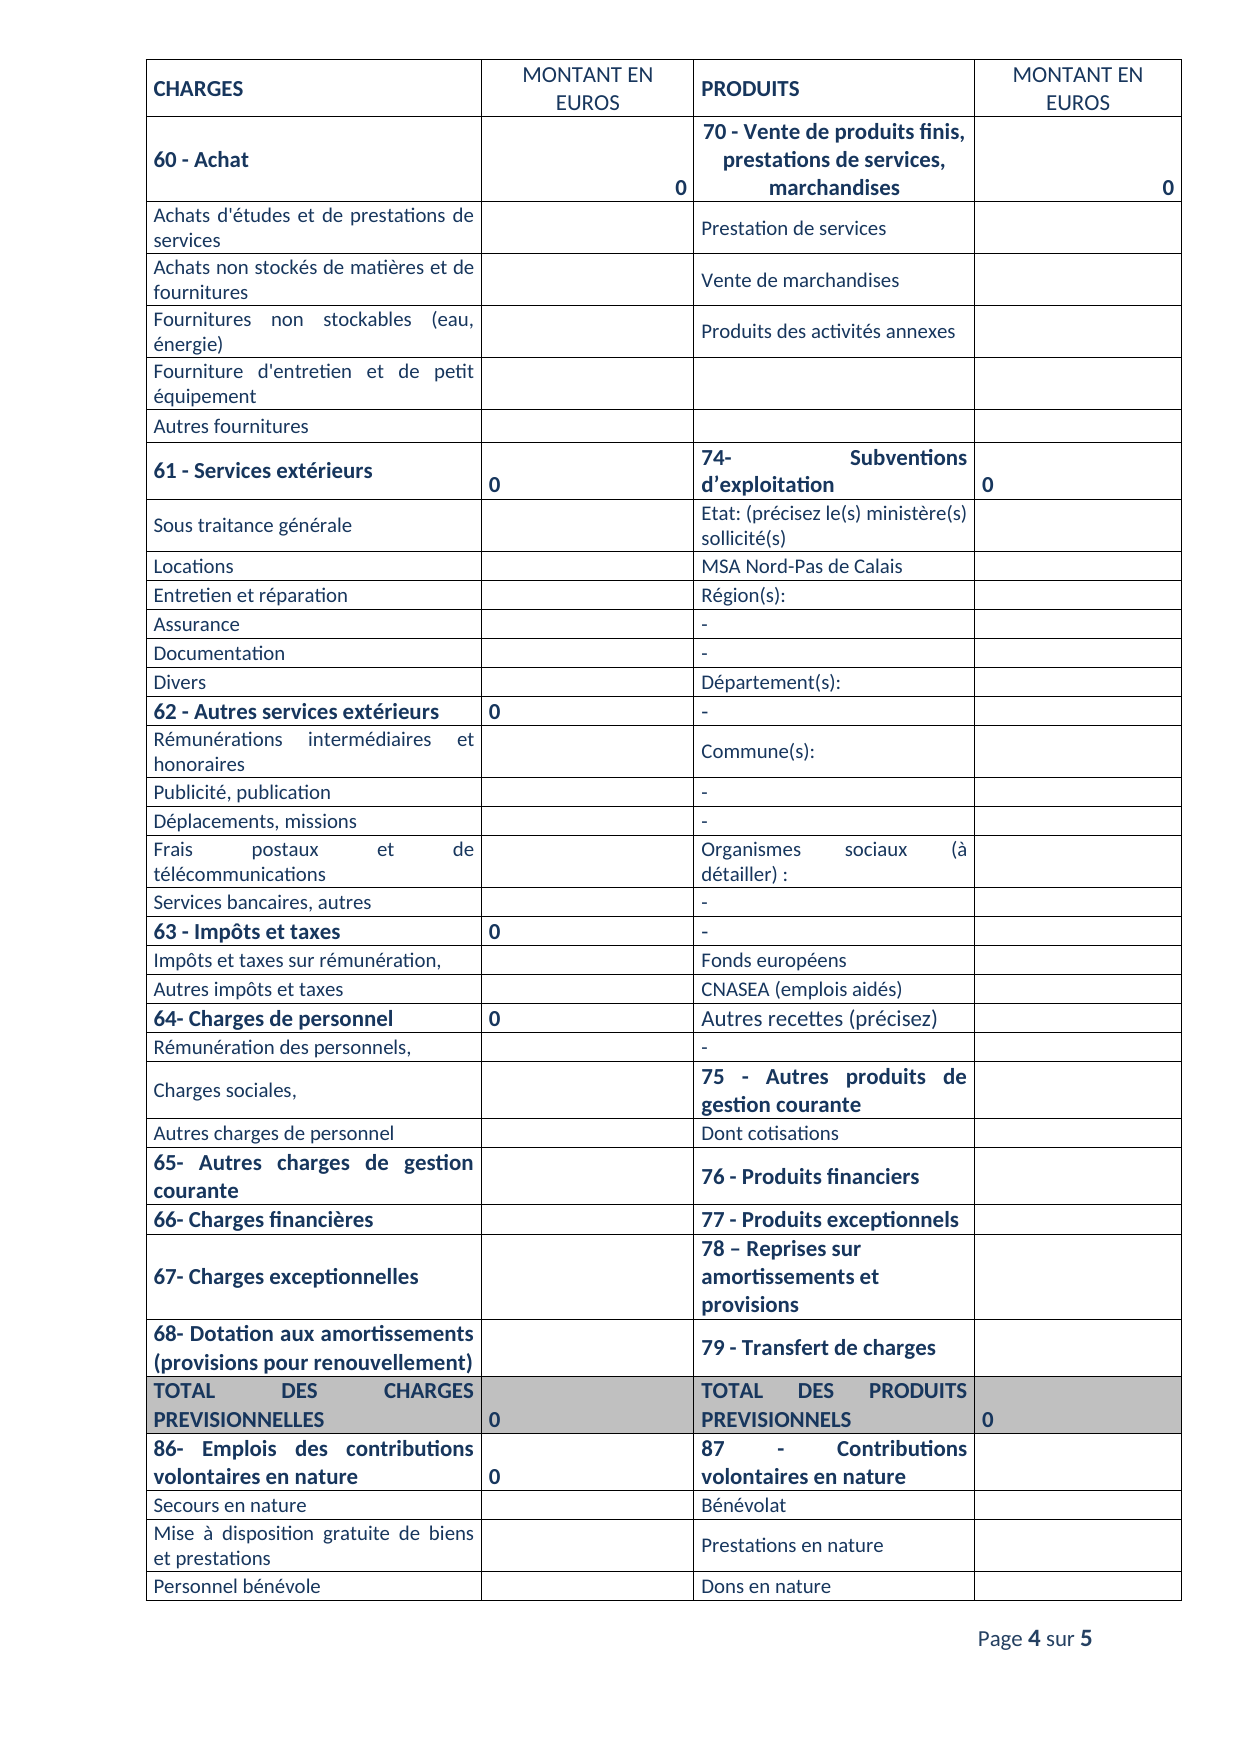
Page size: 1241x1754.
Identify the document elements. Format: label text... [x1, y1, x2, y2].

table_cell Achats d'études et de prestations de services [147, 202, 481, 253]
table_cell Achats non stockés de matières et de fournitures [147, 254, 481, 305]
table_cell 0 [482, 117, 693, 201]
table_cell Commune(s): [694, 726, 974, 777]
table_cell 67- Charges exceptionnelles [147, 1235, 481, 1318]
table_cell [482, 1572, 693, 1600]
table_cell [975, 552, 1181, 579]
table_cell [975, 358, 1181, 409]
table_cell [482, 726, 693, 777]
table_cell [482, 1062, 693, 1118]
table_cell Fonds européens [694, 946, 974, 974]
table_cell [482, 946, 693, 974]
table_cell Organismes sociaux (à détailler) : [694, 836, 974, 887]
table_cell Charges sociales, [147, 1062, 481, 1118]
table_cell Prestations en nature [694, 1520, 974, 1571]
table_cell [975, 1033, 1181, 1061]
table_cell Dons en nature [694, 1572, 974, 1600]
table_cell Mise à disposition gratuite de biens et prestations [147, 1520, 481, 1571]
table_cell 63 - Impôts et taxes [147, 917, 481, 945]
table_cell [975, 1205, 1181, 1233]
table_cell [975, 778, 1181, 806]
table_cell 0 [482, 1377, 693, 1433]
table_cell [482, 1320, 693, 1376]
table_cell 65- Autres charges de gestion courante [147, 1148, 481, 1204]
table_cell Entretien et réparation [147, 581, 481, 609]
table_cell [482, 668, 693, 696]
table_cell [975, 888, 1181, 916]
table_cell 0 [975, 1377, 1181, 1433]
table_cell [482, 410, 693, 442]
table_cell [975, 1062, 1181, 1118]
table_cell [482, 1119, 693, 1147]
table_cell Locations [147, 552, 481, 579]
table_cell [482, 1235, 693, 1318]
table_cell [482, 1491, 693, 1519]
table_cell Documentation [147, 639, 481, 667]
table_cell [482, 1520, 693, 1571]
table_cell Produits des activités annexes [694, 306, 974, 357]
table_cell 0 [482, 1434, 693, 1490]
table_cell Autres impôts et taxes [147, 975, 481, 1003]
table_cell 66- Charges financières [147, 1205, 481, 1233]
table_cell - [694, 639, 974, 667]
table_cell Sous traitance générale [147, 500, 481, 551]
table_cell 68- Dotation aux amortissements (provisions pour renouvellement) [147, 1320, 481, 1376]
table_cell 78 – Reprises sur amortissements et provisions [694, 1235, 974, 1318]
table_cell Bénévolat [694, 1491, 974, 1519]
table_cell [975, 1148, 1181, 1204]
table_cell 74- Subventions d’exploitation [694, 443, 974, 499]
table_cell TOTAL DES CHARGES PREVISIONNELLES [147, 1377, 481, 1433]
table_cell Autres charges de personnel [147, 1119, 481, 1147]
table_cell [482, 807, 693, 835]
table_cell [482, 975, 693, 1003]
table_header CHARGES [147, 60, 481, 116]
table_cell [482, 610, 693, 638]
table_cell 86- Emplois des contributions volontaires en nature [147, 1434, 481, 1490]
table_cell [482, 500, 693, 551]
table_cell Secours en nature [147, 1491, 481, 1519]
table_cell Dont cotisations [694, 1119, 974, 1147]
table_cell [482, 552, 693, 579]
table_cell - [694, 778, 974, 806]
table_cell [975, 500, 1181, 551]
table_cell [975, 975, 1181, 1003]
table_cell [975, 581, 1181, 609]
table_cell Département(s): [694, 668, 974, 696]
table_cell Rémunérations intermédiaires et honoraires [147, 726, 481, 777]
table_cell [975, 410, 1181, 442]
table_cell [975, 306, 1181, 357]
table_cell Prestation de services [694, 202, 974, 253]
table_cell [975, 807, 1181, 835]
table_cell [482, 1033, 693, 1061]
table_cell Impôts et taxes sur rémunération, [147, 946, 481, 974]
table_cell [975, 1119, 1181, 1147]
table_cell 79 - Transfert de charges [694, 1320, 974, 1376]
table_cell [975, 697, 1181, 725]
table_cell Personnel bénévole [147, 1572, 481, 1600]
table_cell Divers [147, 668, 481, 696]
table_cell Fourniture d'entretien et de petit équipement [147, 358, 481, 409]
table_cell [975, 726, 1181, 777]
table_cell [975, 1520, 1181, 1571]
table_cell 62 - Autres services extérieurs [147, 697, 481, 725]
table_cell [975, 610, 1181, 638]
table_cell - [694, 610, 974, 638]
table_cell Fournitures non stockables (eau, énergie) [147, 306, 481, 357]
table_cell [975, 1572, 1181, 1600]
table_cell [482, 888, 693, 916]
table_cell - [694, 807, 974, 835]
table_cell [482, 1205, 693, 1233]
table_cell 75 - Autres produits de gestion courante [694, 1062, 974, 1118]
table_cell Rémunération des personnels, [147, 1033, 481, 1061]
table_cell 76 - Produits financiers [694, 1148, 974, 1204]
table_cell [975, 254, 1181, 305]
table_cell Autres recettes (précisez) [694, 1004, 974, 1032]
table_cell [975, 639, 1181, 667]
table_cell Etat: (précisez le(s) ministère(s) sollicité(s) [694, 500, 974, 551]
table_cell Vente de marchandises [694, 254, 974, 305]
table_cell 0 [482, 917, 693, 945]
table_cell [482, 202, 693, 253]
table_cell 64- Charges de personnel [147, 1004, 481, 1032]
table_cell Frais postaux et de télécommunications [147, 836, 481, 887]
table_cell [975, 202, 1181, 253]
table_cell [975, 1235, 1181, 1318]
table_cell 0 [975, 117, 1181, 201]
table_cell [975, 1004, 1181, 1032]
table_cell - [694, 1033, 974, 1061]
table_cell 87 - Contributions volontaires en nature [694, 1434, 974, 1490]
table_cell 0 [482, 697, 693, 725]
table_cell - [694, 917, 974, 945]
table_cell [482, 254, 693, 305]
table_cell Publicité, publication [147, 778, 481, 806]
table_cell [482, 778, 693, 806]
table_header MONTANT EN EUROS [482, 60, 693, 116]
table_cell - [694, 697, 974, 725]
table_cell 0 [975, 443, 1181, 499]
table_cell [975, 1320, 1181, 1376]
table_cell 60 - Achat [147, 117, 481, 201]
table_cell [482, 639, 693, 667]
table_cell CNASEA (emplois aidés) [694, 975, 974, 1003]
table_cell [975, 668, 1181, 696]
table_cell TOTAL DES PRODUITS PREVISIONNELS [694, 1377, 974, 1433]
table_cell - [694, 888, 974, 916]
table_cell 0 [482, 1004, 693, 1032]
table_cell 0 [482, 443, 693, 499]
table_cell MSA Nord-Pas de Calais [694, 552, 974, 579]
table_header PRODUITS [694, 60, 974, 116]
table_cell 77 - Produits exceptionnels [694, 1205, 974, 1233]
table_cell [482, 306, 693, 357]
table_cell [975, 1434, 1181, 1490]
table_cell Autres fournitures [147, 410, 481, 442]
table_cell [482, 358, 693, 409]
table_cell Assurance [147, 610, 481, 638]
table_cell 61 - Services extérieurs [147, 443, 481, 499]
table_cell Région(s): [694, 581, 974, 609]
table_cell [482, 836, 693, 887]
table_cell [482, 581, 693, 609]
table_cell [975, 1491, 1181, 1519]
table_cell Services bancaires, autres [147, 888, 481, 916]
table_cell [694, 410, 974, 442]
table_header MONTANT EN EUROS [975, 60, 1181, 116]
table_cell Déplacements, missions [147, 807, 481, 835]
table_cell [975, 917, 1181, 945]
table_cell [482, 1148, 693, 1204]
table_cell [975, 836, 1181, 887]
table_cell 70 - Vente de produits finis, prestations de services, marchandises [694, 117, 974, 201]
table_cell [975, 946, 1181, 974]
table_cell [694, 358, 974, 409]
